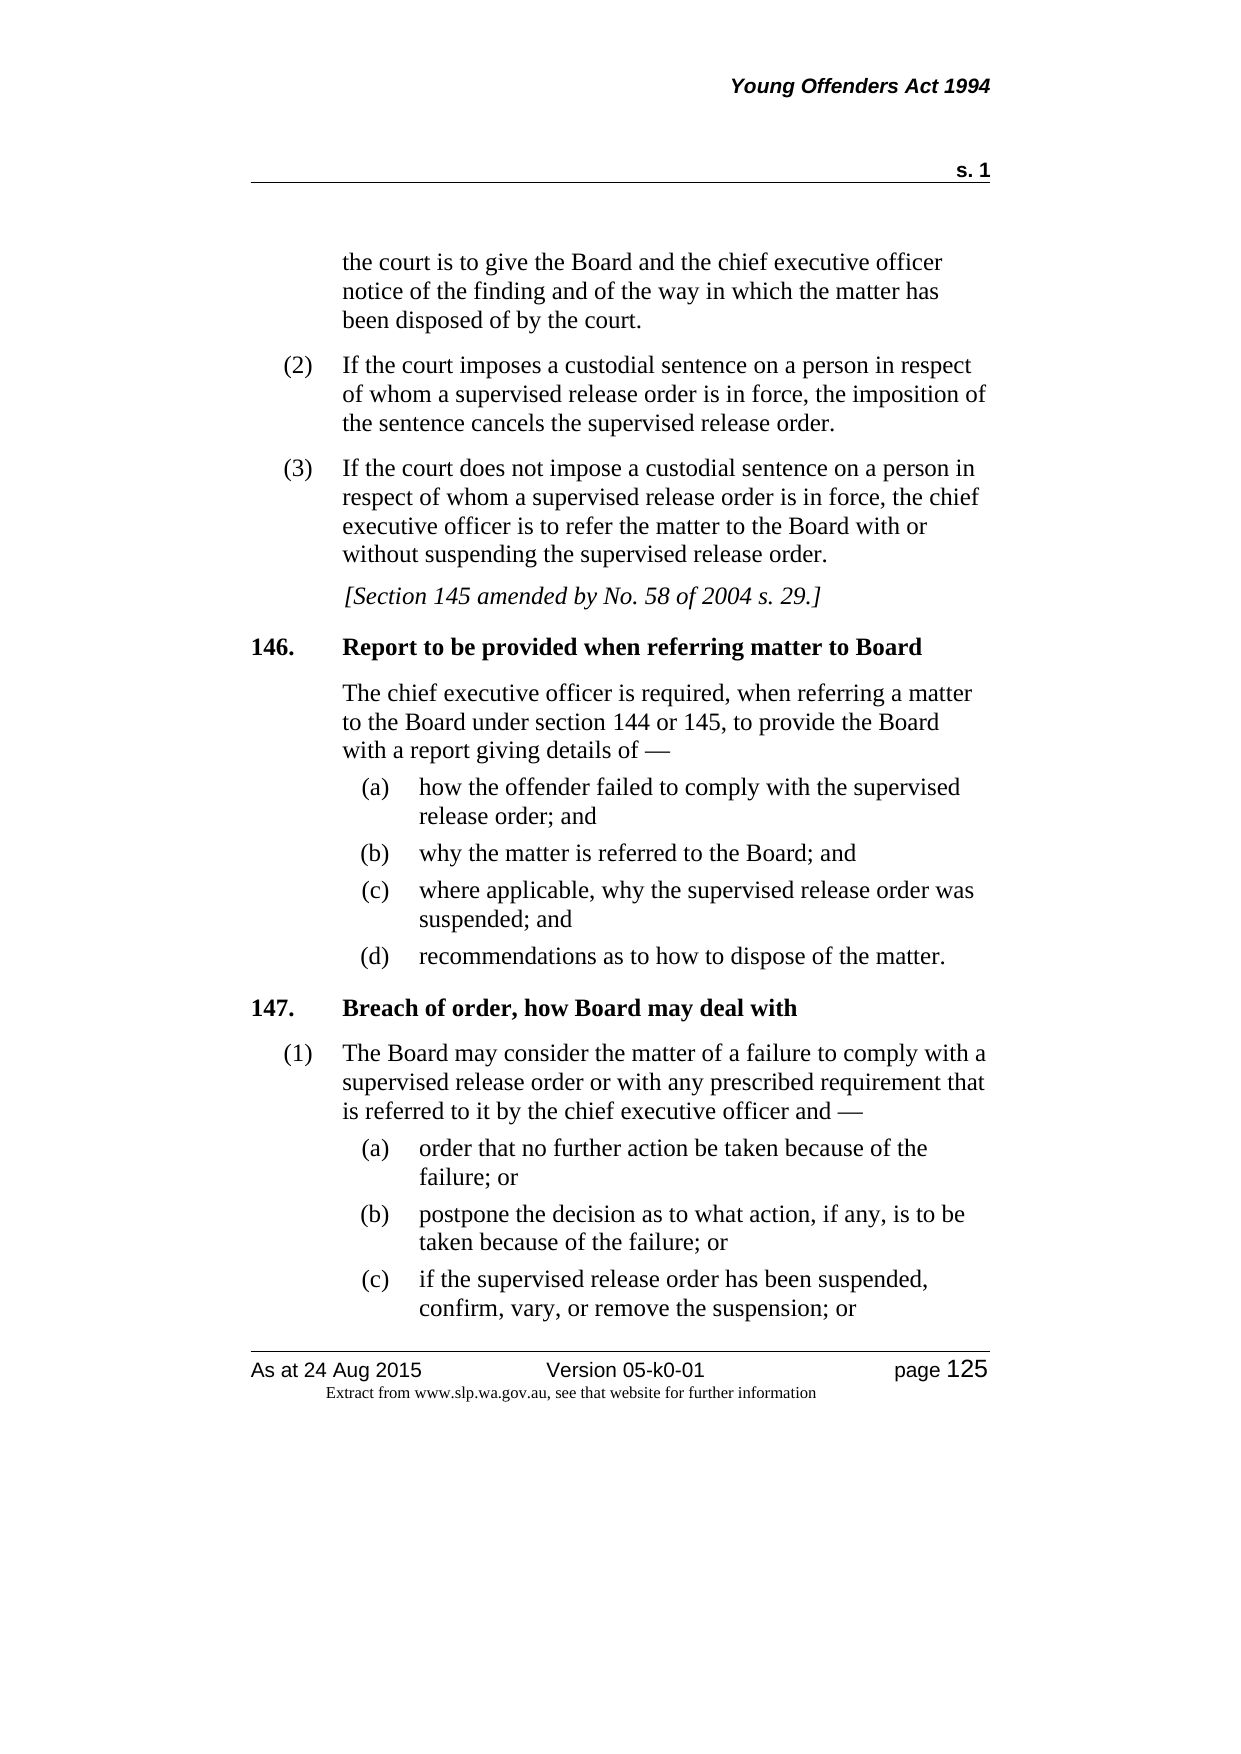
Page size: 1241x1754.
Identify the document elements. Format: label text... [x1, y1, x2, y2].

text (c) where applicable, why the supervised release order was suspended; and [251, 875, 990, 933]
text The chief executive officer is required, when referring a matter to the Board under section 144 or 145, to provide the Board with a report giving details of — [251, 678, 990, 764]
text (b) why the matter is referred to the Board; and [251, 838, 990, 867]
text [Section 145 amended by No. 58 of 2004 s. 29.] [251, 581, 990, 609]
text (d) recommendations as to how to dispose of the matter. [251, 941, 990, 970]
subtitle 147. Breach of order, how Board may deal with [251, 993, 990, 1022]
text (3) If the court does not impose a custodial sentence on a person in respect of whom a supervised release order is in force, the chief executive officer is to refer the matter to the Board with or without suspending the supervised release order. [251, 453, 990, 568]
text (2) If the court imposes a custodial sentence on a person in respect of whom a supervised release order is in force, the imposition of the sentence cancels the supervised release order. [251, 350, 990, 437]
text (1) The Board may consider the matter of a failure to comply with a supervised release order or with any prescribed requirement that is referred to it by the chief executive officer and — [251, 1038, 990, 1124]
text (c) if the supervised release order has been suspended, confirm, vary, or remove the suspension; or [251, 1264, 990, 1322]
text the court is to give the Board and the chief executive officer notice of the finding and of the way in which the matter has been disposed of by the court. [251, 247, 990, 334]
text (a) order that no further action be taken because of the failure; or [251, 1133, 990, 1190]
text (b) postpone the decision as to what action, if any, is to be taken because of the failure; or [251, 1199, 990, 1256]
text (a) how the offender failed to comply with the supervised release order; and [251, 772, 990, 830]
subtitle 146. Report to be provided when referring matter to Board [251, 632, 990, 661]
